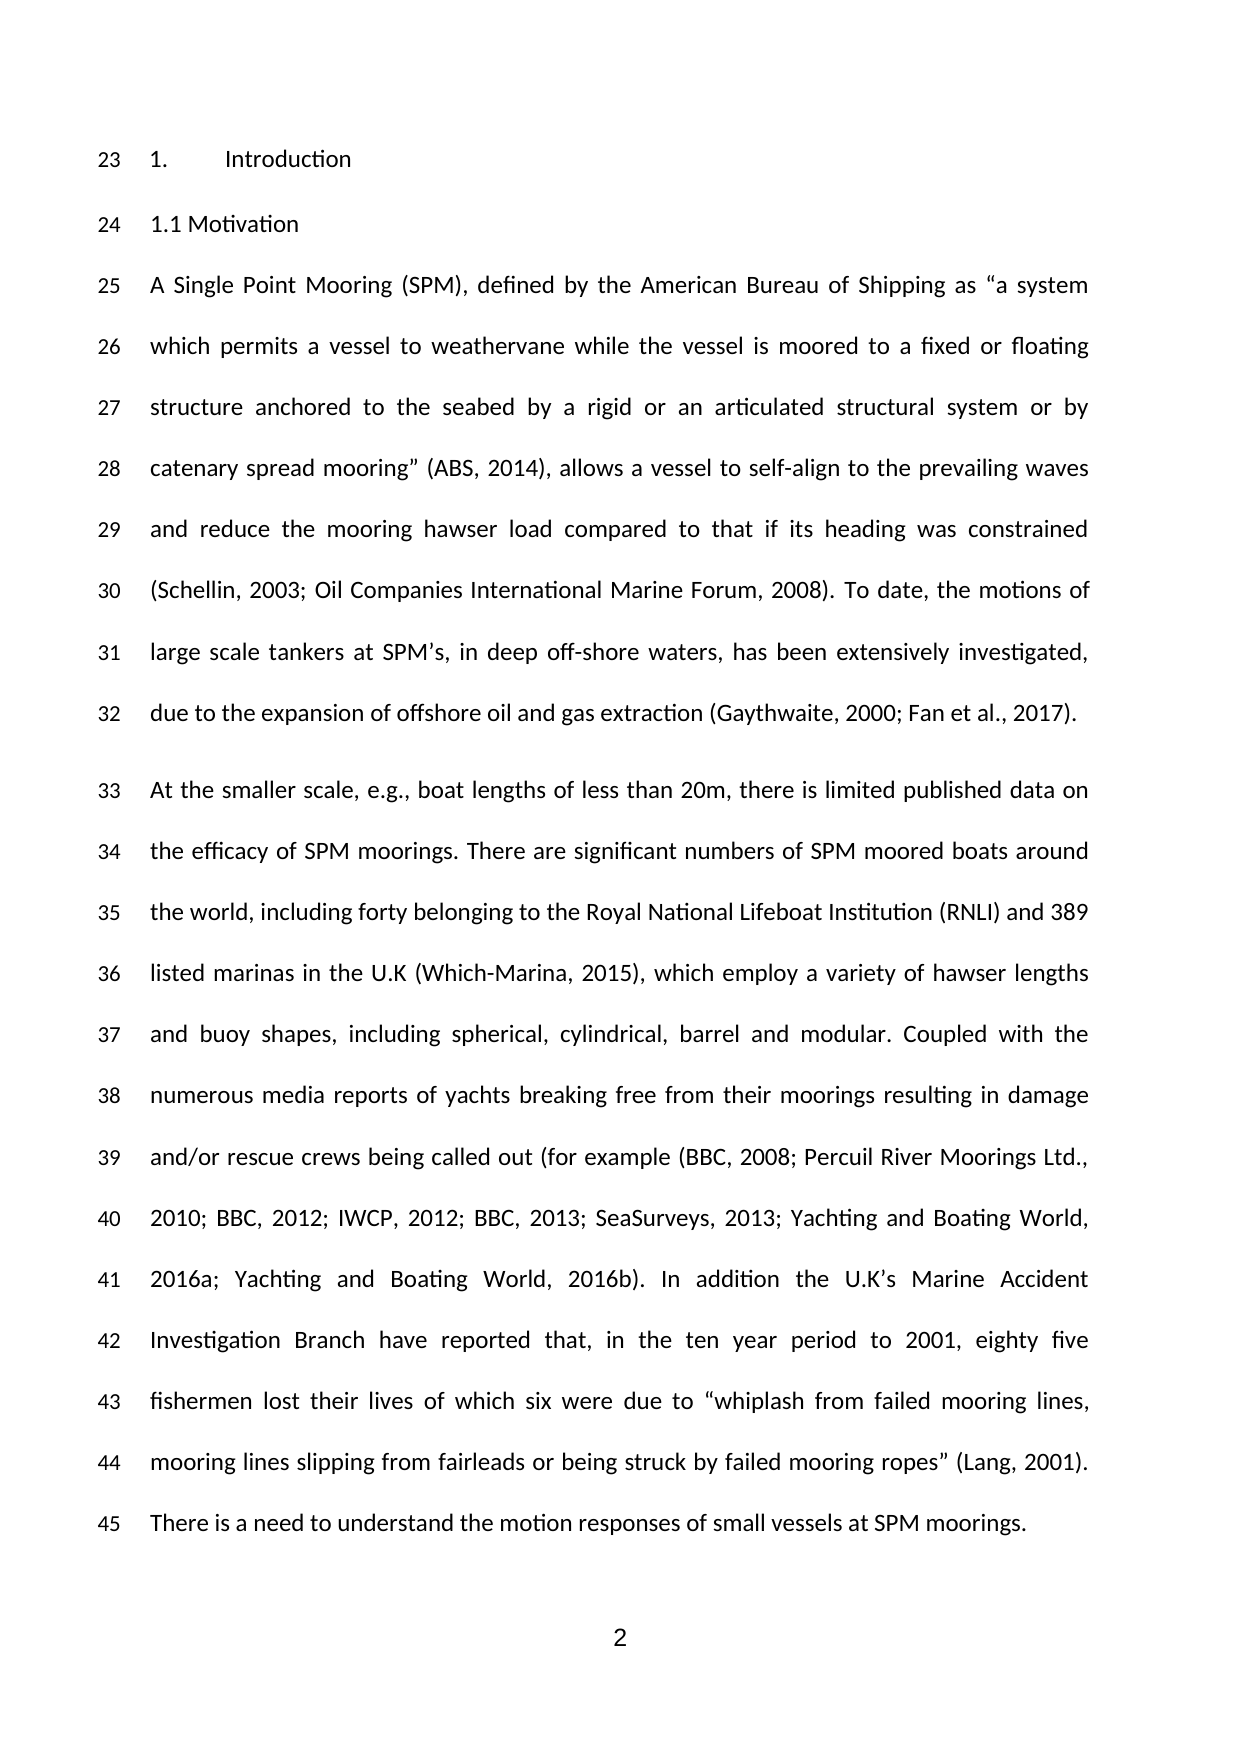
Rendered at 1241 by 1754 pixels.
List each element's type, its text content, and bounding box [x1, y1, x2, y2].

text At the smaller scale, e.g., boat lengths of less than 20m, there is limited published data on the efficacy of SPM moorings. There are significant numbers of SPM moored boats around the world, including forty belonging to the Royal National Lifeboat Institution (RNLI) and 389 listed marinas in the U.K (Which-Marina, 2015), which employ a variety of hawser lengths and buoy shapes, including spherical, cylindrical, barrel and modular. Coupled with the numerous media reports of yachts breaking free from their moorings resulting in damage and/or rescue crews being called out (for example (BBC, 2008; Percuil River Moorings Ltd., 2010; BBC, 2012; IWCP, 2012; BBC, 2013; SeaSurveys, 2013; Yachting and Boating World, 2016a; Yachting and Boating World, 2016b). In addition the U.K’s Marine Accident Investigation Branch have reported that, in the ten year period to 2001, eighty five fishermen lost their lives of which six were due to “whiplash from failed mooring lines, mooring lines slipping from fairleads or being struck by failed mooring ropes” (Lang, 2001). There is a need to understand the motion responses of small vessels at SPM moorings. [150, 774, 1090, 1537]
subtitle Introduction [149, 143, 1090, 174]
text A Single Point Mooring (SPM), defined by the American Bureau of Shipping as “a system which permits a vessel to weathervane while the vessel is moored to a fixed or floating structure anchored to the seabed by a rigid or an articulated structural system or by catenary spread mooring” (ABS, 2014), allows a vessel to self-align to the prevailing waves and reduce the mooring hawser load compared to that if its heading was constrained (Schellin, 2003; Oil Companies International Marine Forum, 2008). To date, the motions of large scale tankers at SPM’s, in deep off-shore waters, has been extensively investigated, due to the expansion of offshore oil and gas extraction (Gaythwaite, 2000; Fan et al., 2017). [150, 269, 1090, 727]
subtitle 1.1 Motivation [150, 208, 1090, 239]
